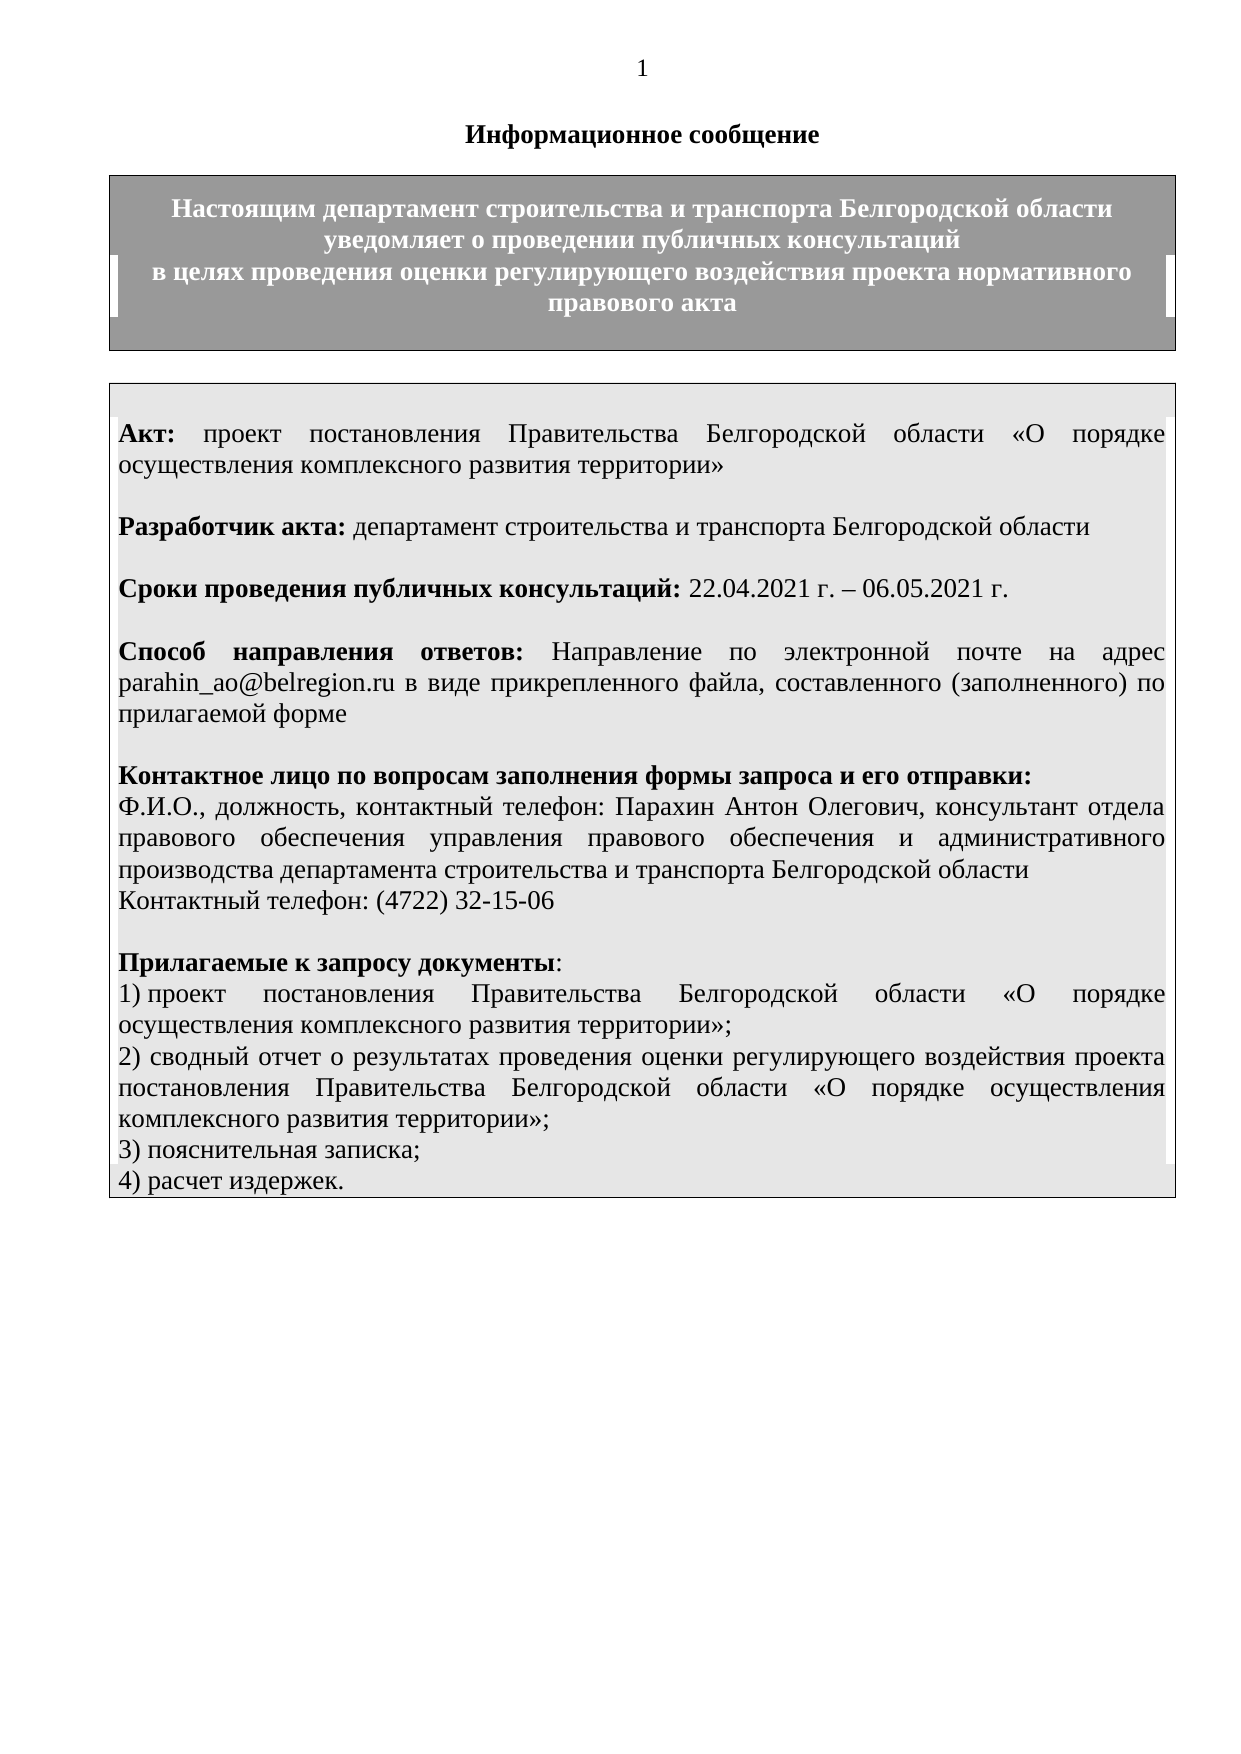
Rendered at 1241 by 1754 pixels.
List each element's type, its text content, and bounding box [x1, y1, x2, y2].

text Ф.И.О., должность, контактный телефон: Парахин Антон Олегович, консультант отдела правового обеспечения управления правового обеспечения и административного производства департамента строительства и транспорта Белгородской области [118, 790, 1166, 884]
text Контактный телефон: (4722) 32-15-06 [118, 884, 1166, 915]
text Информационное сообщение [118, 118, 1166, 149]
text Сроки проведения публичных консультаций: 22.04.2021 г. – 06.05.2021 г. [118, 572, 1166, 603]
text 2) сводный отчет о результатах проведения оценки регулирующего воздействия проекта постановления Правительства Белгородской области «О порядке осуществления комплексного развития территории»; [118, 1039, 1166, 1133]
text Разработчик акта: департамент строительства и транспорта Белгородской области [118, 510, 1166, 541]
text Прилагаемые к запросу документы: [118, 946, 1166, 977]
text Настоящим департамент строительства и транспорта Белгородской области уведомляет о проведении публичных консультаций [110, 176, 1175, 255]
text 1) проект постановления Правительства Белгородской области «О порядке осуществления комплексного развития территории»; [118, 977, 1166, 1039]
text в целях проведения оценки регулирующего воздействия проекта нормативного правового акта [118, 255, 1166, 299]
text Способ направления ответов: Направление по электронной почте на адрес parahin_ao@belregion.ru в виде прикрепленного файла, составленного (заполненного) по прилагаемой форме [118, 635, 1166, 728]
text Акт: проект постановления Правительства Белгородской области «О порядке осуществления комплексного развития территории» [118, 417, 1166, 479]
text Контактное лицо по вопросам заполнения формы запроса и его отправки: [118, 759, 1166, 790]
text 4) расчет издержек. [110, 1161, 1175, 1197]
text 3) пояснительная записка; [118, 1133, 1166, 1161]
